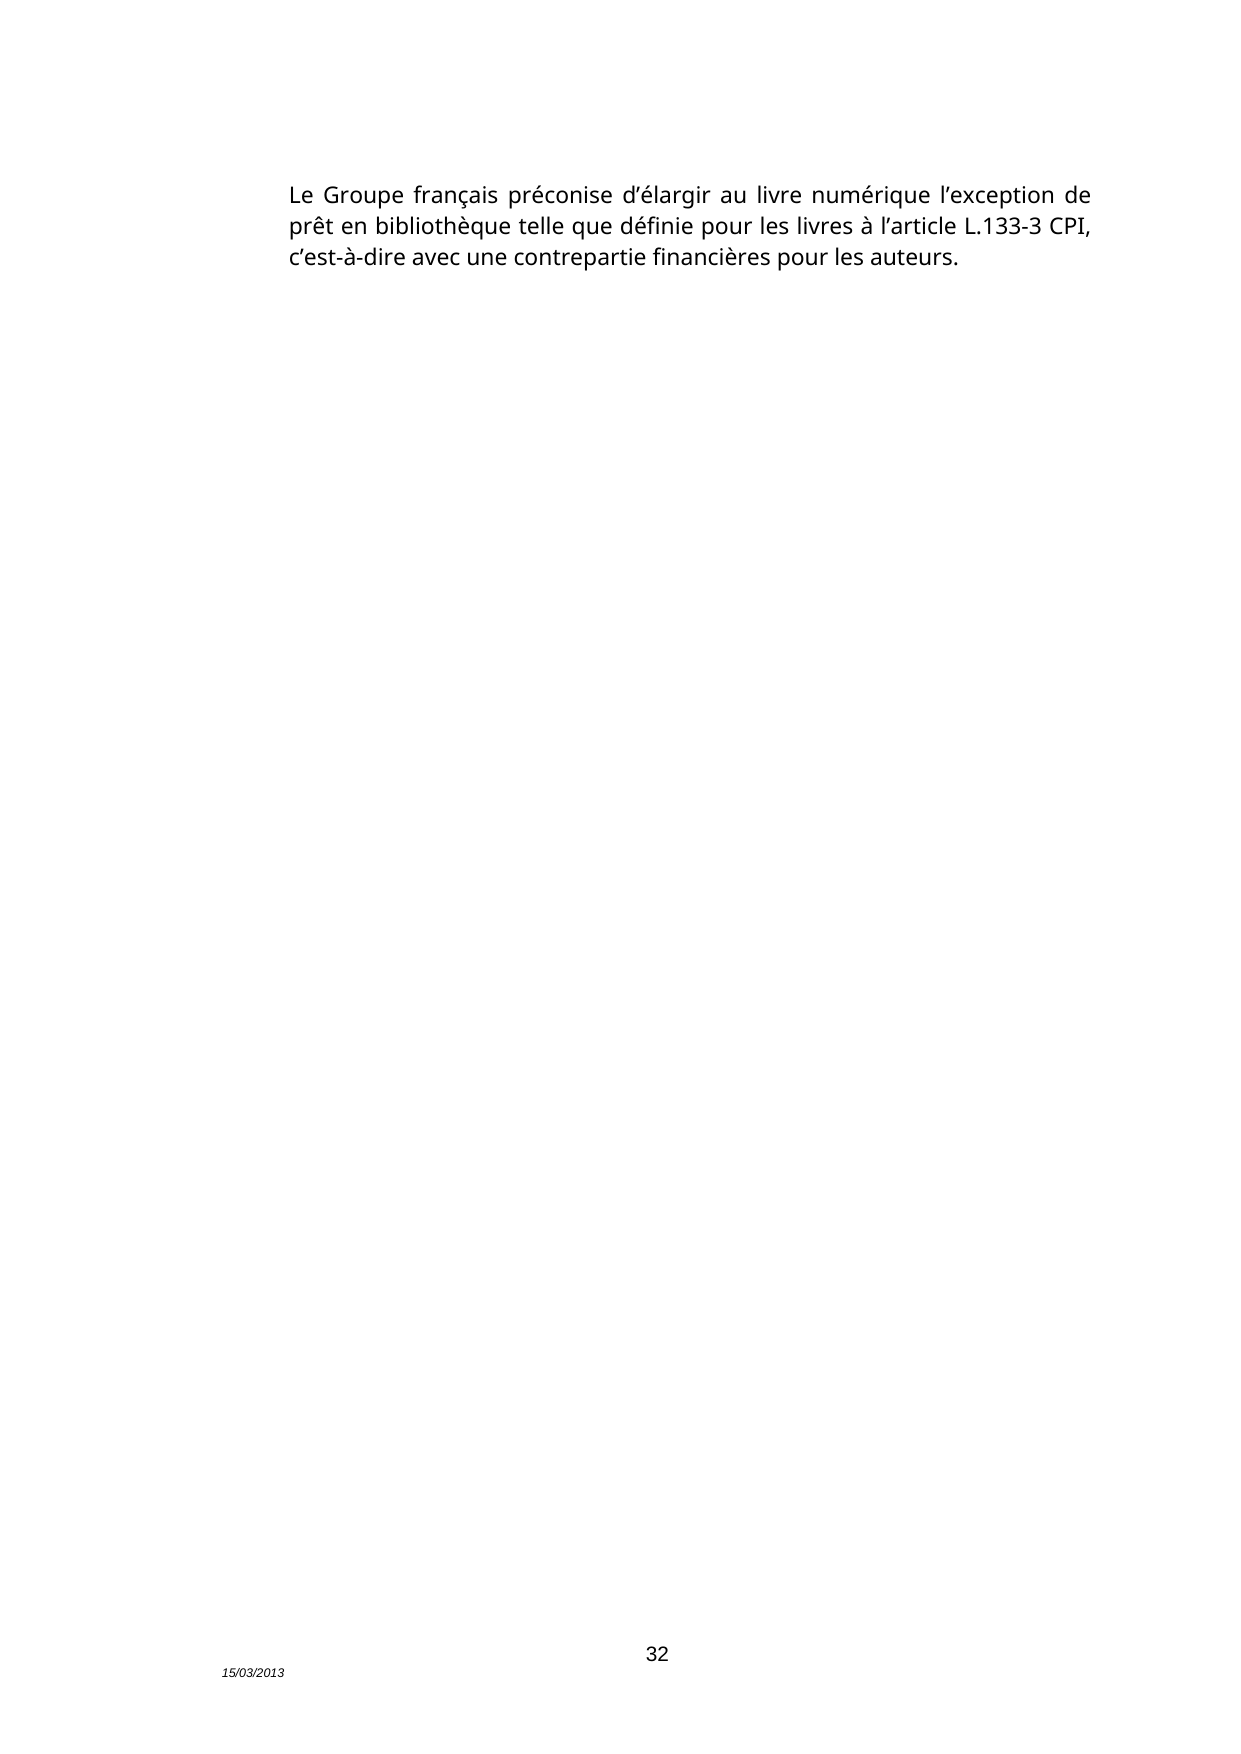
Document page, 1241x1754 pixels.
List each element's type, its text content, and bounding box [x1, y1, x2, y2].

list Le Groupe français préconise d’élargir au livre numérique l’exception de prêt en bibliothèque telle que définie pour les livres à l’article L.133-3 CPI, c’est-à-dire avec une contrepartie financières pour les auteurs. [289, 179, 1093, 273]
